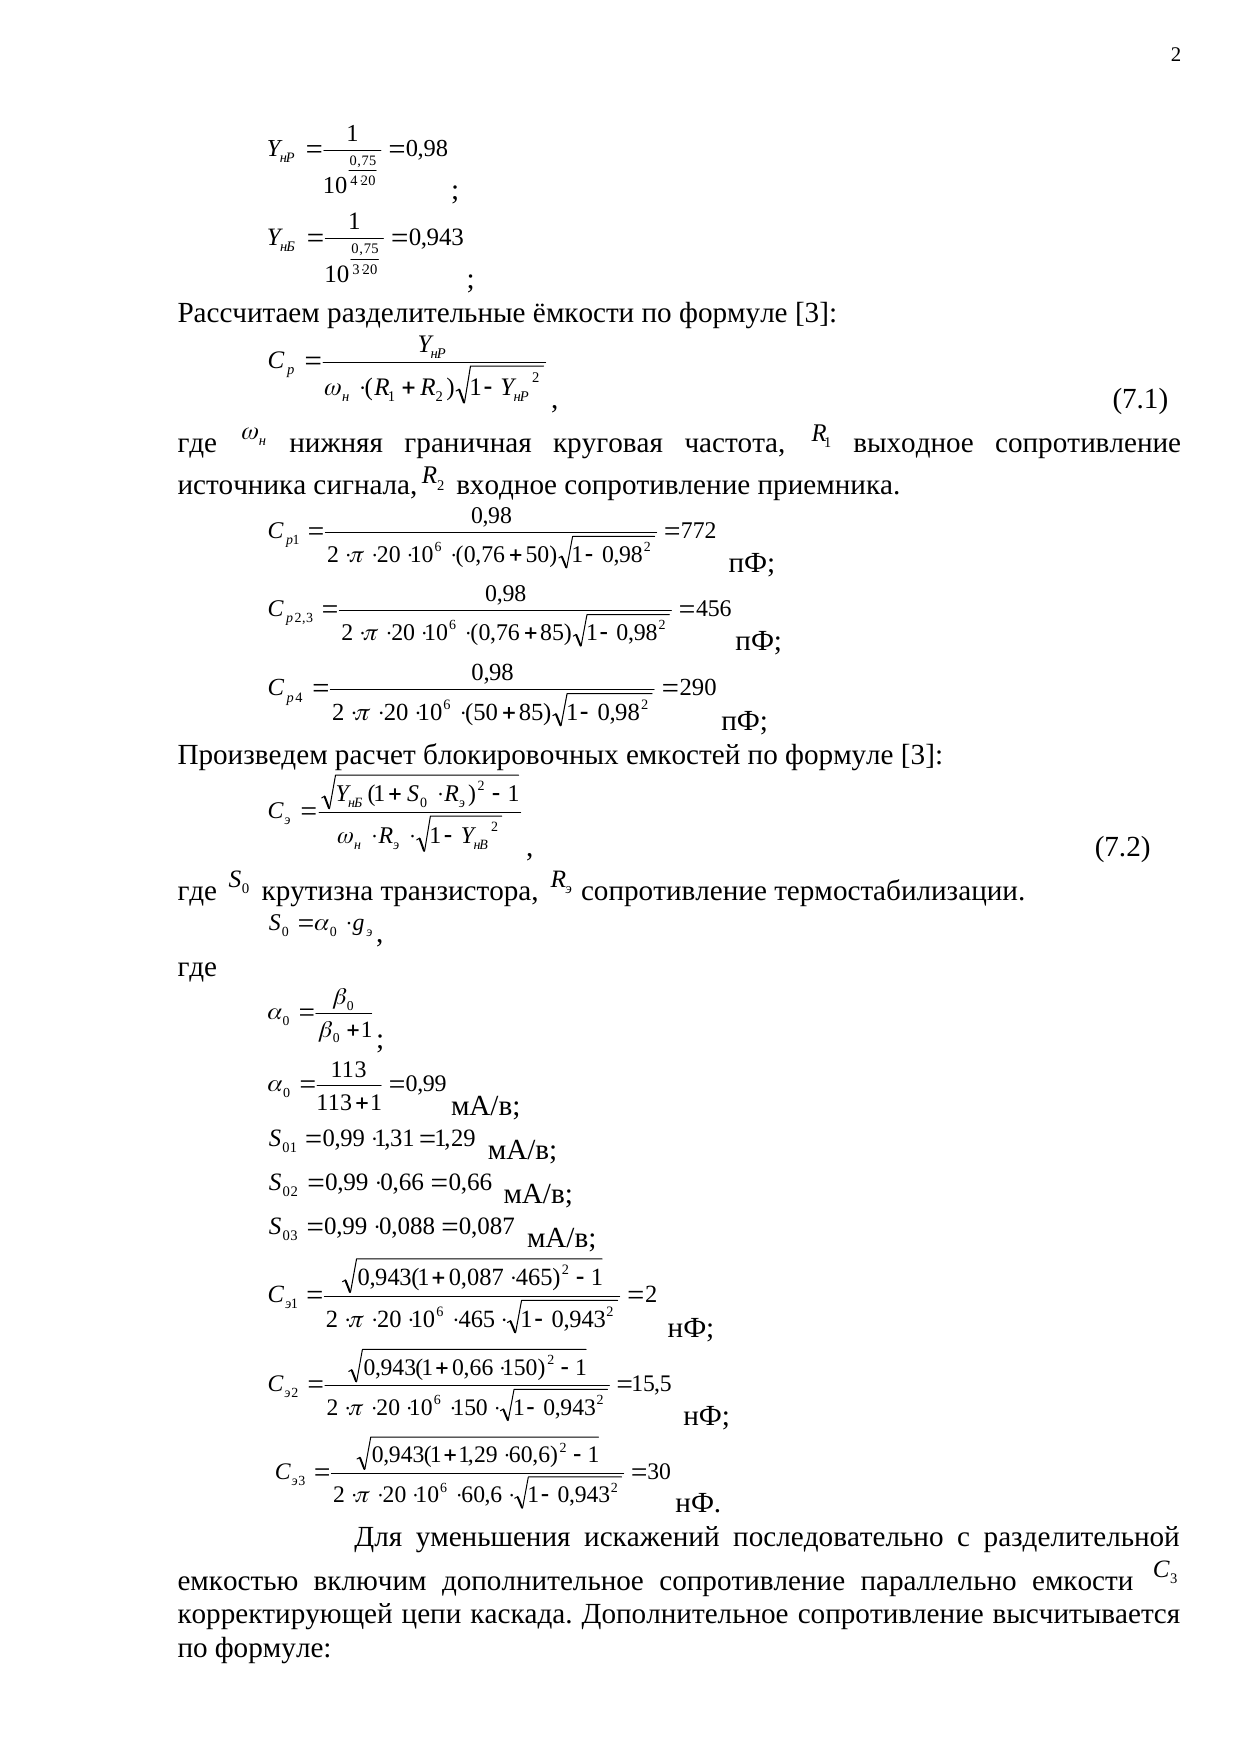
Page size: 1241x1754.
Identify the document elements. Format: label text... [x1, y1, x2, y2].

text пФ; [177, 501, 1181, 579]
text , (7.2) [177, 770, 1181, 863]
text мА/в; [177, 1209, 1181, 1253]
text ; [177, 118, 1181, 206]
text , [177, 907, 1181, 949]
text где нижняя граничная круговая частота, выходное сопротивление источника сигнала, входное сопротивление приемника. [177, 414, 1181, 501]
text пФ; [177, 579, 1181, 657]
text мА/в; [177, 1054, 1181, 1122]
text нФ. [177, 1432, 1181, 1519]
text пФ; [177, 657, 1181, 737]
text мА/в; [177, 1166, 1181, 1209]
text , (7.1) [177, 328, 1181, 414]
text Рассчитаем разделительные ёмкости по формуле [3]: [177, 295, 1181, 328]
text мА/в; [177, 1122, 1181, 1166]
text нФ; [177, 1344, 1181, 1432]
text нФ; [177, 1253, 1181, 1344]
text ; [177, 982, 1181, 1054]
text Для уменьшения искажений последовательно с разделительной емкостью включим дополнительное сопротивление параллельно емкости корректирующей цепи каскада. Дополнительное сопротивление высчитывается по формуле: [177, 1519, 1181, 1664]
text где [177, 949, 1181, 982]
text Произведем расчет блокировочных емкостей по формуле [3]: [177, 737, 1181, 770]
text где крутизна транзистора, сопротивление термостабилизации. [177, 863, 1181, 907]
text ; [177, 206, 1181, 295]
